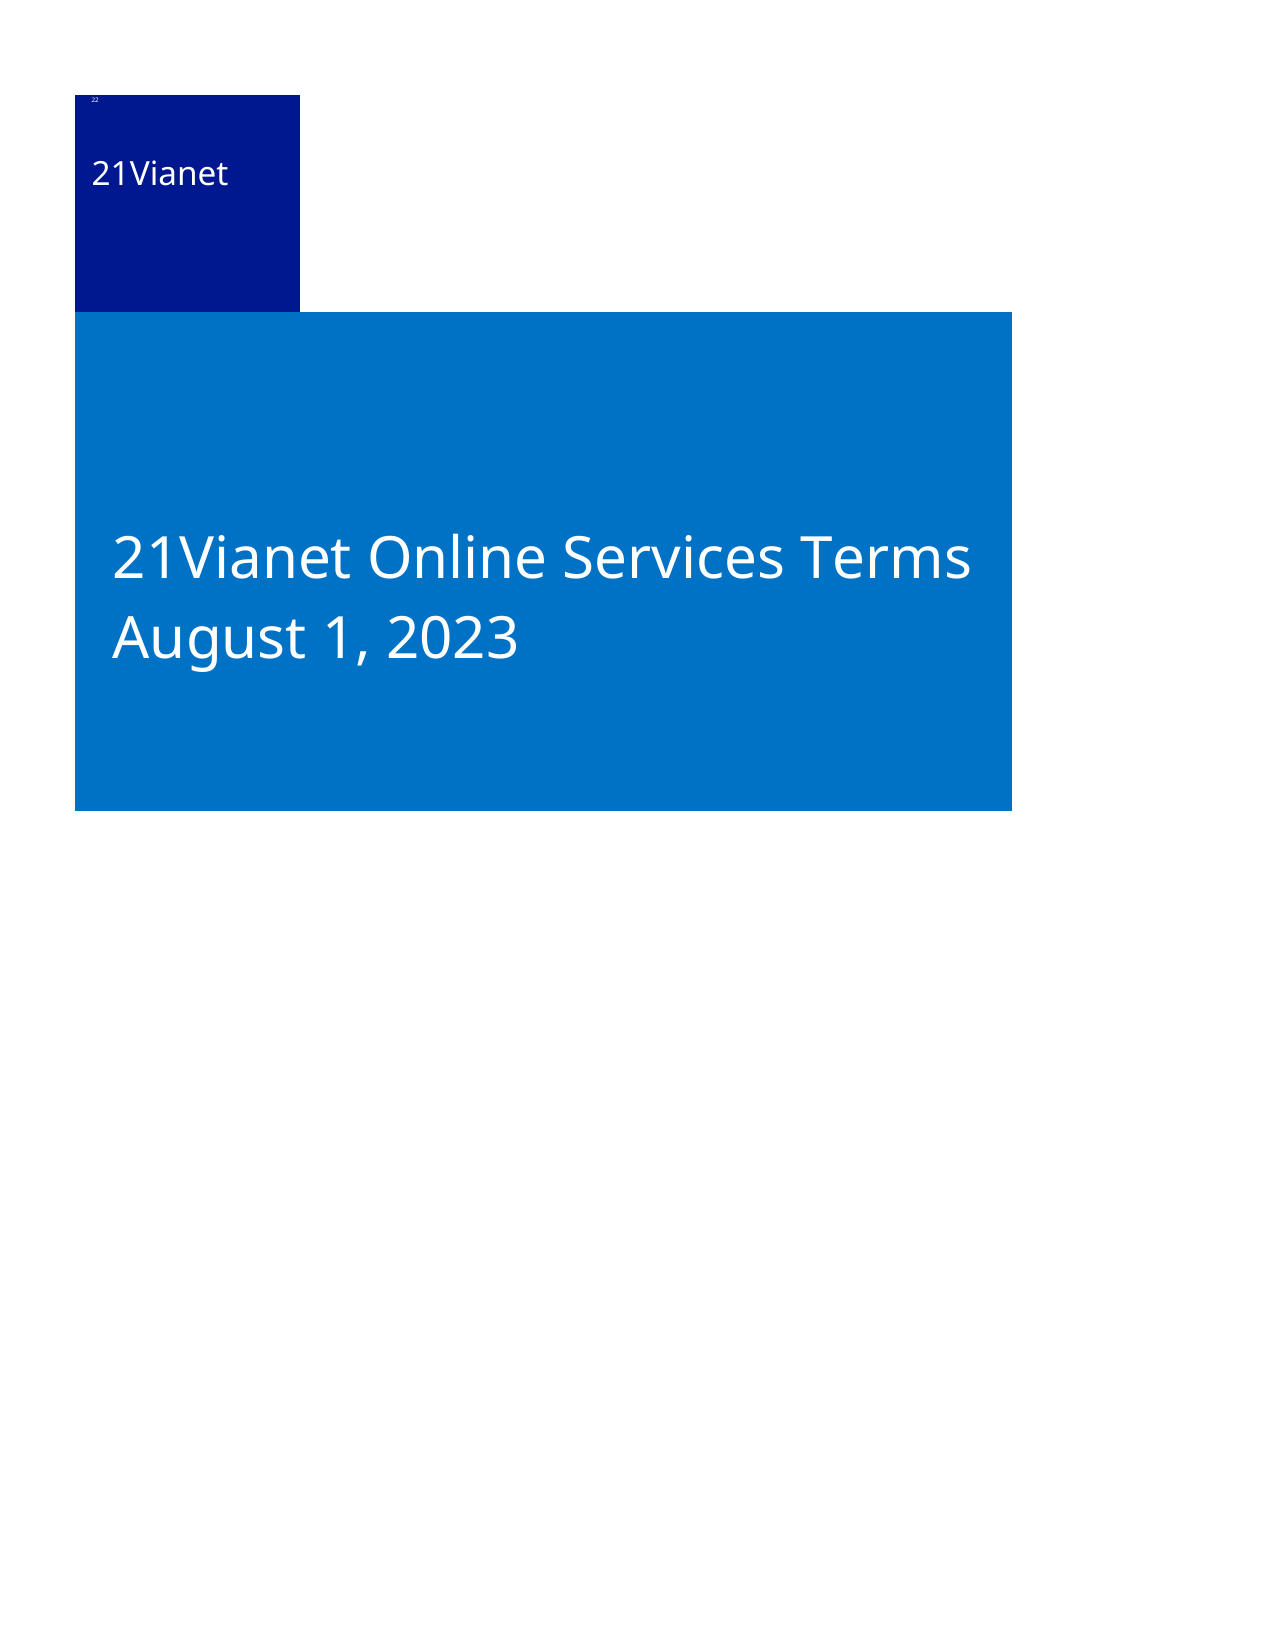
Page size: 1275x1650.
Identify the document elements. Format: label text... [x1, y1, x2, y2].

list August 1, 2023 [75, 596, 1012, 675]
list 21Vianet [75, 150, 300, 195]
list 21Vianet Online Services Terms [75, 516, 1012, 596]
